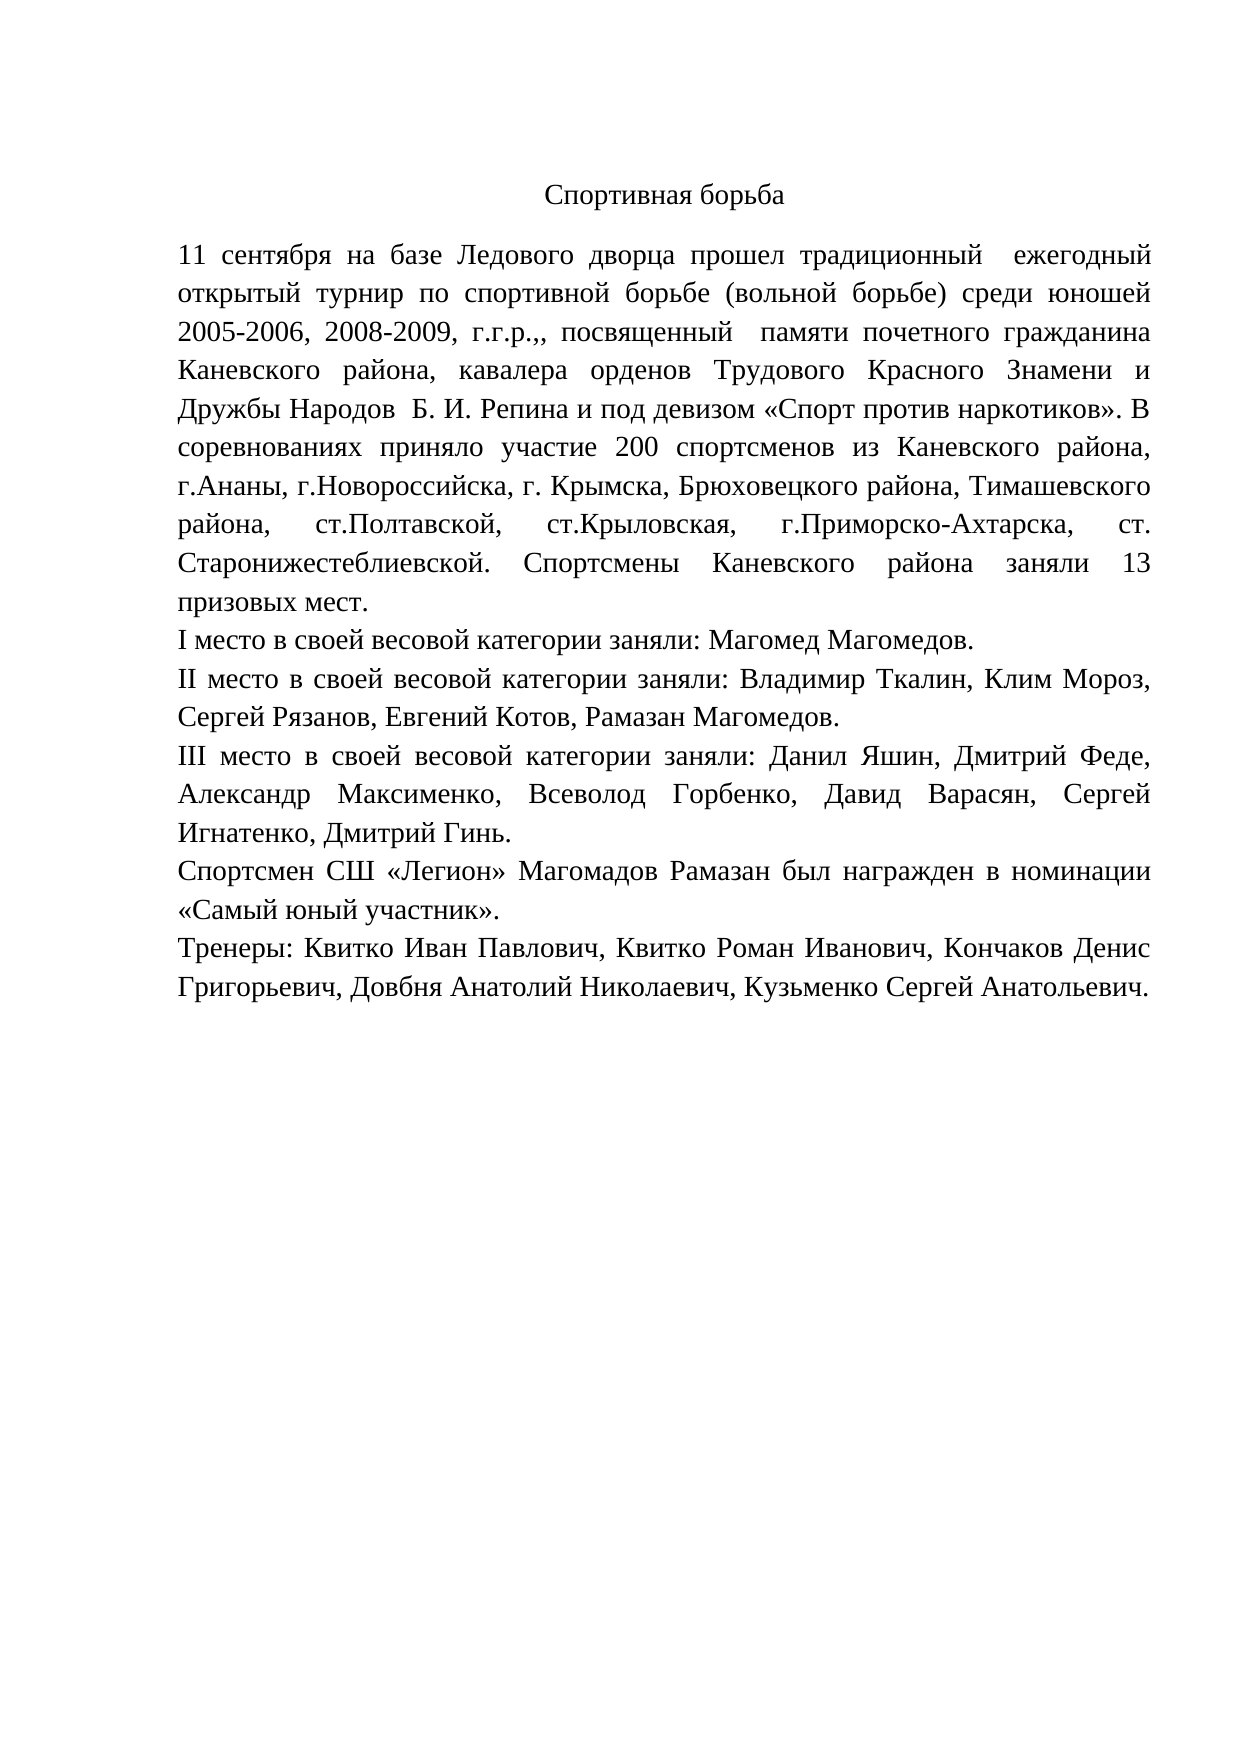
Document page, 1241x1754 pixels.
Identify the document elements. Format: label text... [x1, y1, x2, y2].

text Спортивная борьба [177, 177, 1152, 211]
text I место в своей весовой категории заняли: Магомед Магомедов. [177, 622, 1152, 656]
text 11 сентября на базе Ледового дворца прошел традиционный ежегодный открытый турнир по спортивной борьбе (вольной борьбе) среди юношей 2005-2006, 2008-2009, г.г.р.,, посвященный памяти почетного гражданина Каневского района, кавалера орденов Трудового Красного Знамени и Дружбы Народов Б. И. Репина и под девизом «Спорт против наркотиков». В соревнованиях приняло участие 200 спортсменов из Каневского района, г.Ананы, г.Новороссийска, г. Крымска, Брюховецкого района, Тимашевского района, ст.Полтавской, ст.Крыловская, г.Приморско-Ахтарска, ст. Старонижестеблиевской. Спортсмены Каневского района заняли 13 призовых мест. [177, 237, 1152, 617]
text III место в своей весовой категории заняли: Данил Яшин, Дмитрий Феде, Александр Максименко, Всеволод Горбенко, Давид Варасян, Сергей Игнатенко, Дмитрий Гинь. [177, 738, 1152, 848]
text Спортсмен СШ «Легион» Магомадов Рамазан был награжден в номинации «Самый юный участник». [177, 853, 1152, 926]
text II место в своей весовой категории заняли: Владимир Ткалин, Клим Мороз, Сергей Рязанов, Евгений Котов, Рамазан Магомедов. [177, 661, 1152, 733]
text Тренеры: Квитко Иван Павлович, Квитко Роман Иванович, Кончаков Денис Григорьевич, Довбня Анатолий Николаевич, Кузьменко Сергей Анатольевич. [177, 931, 1152, 1003]
